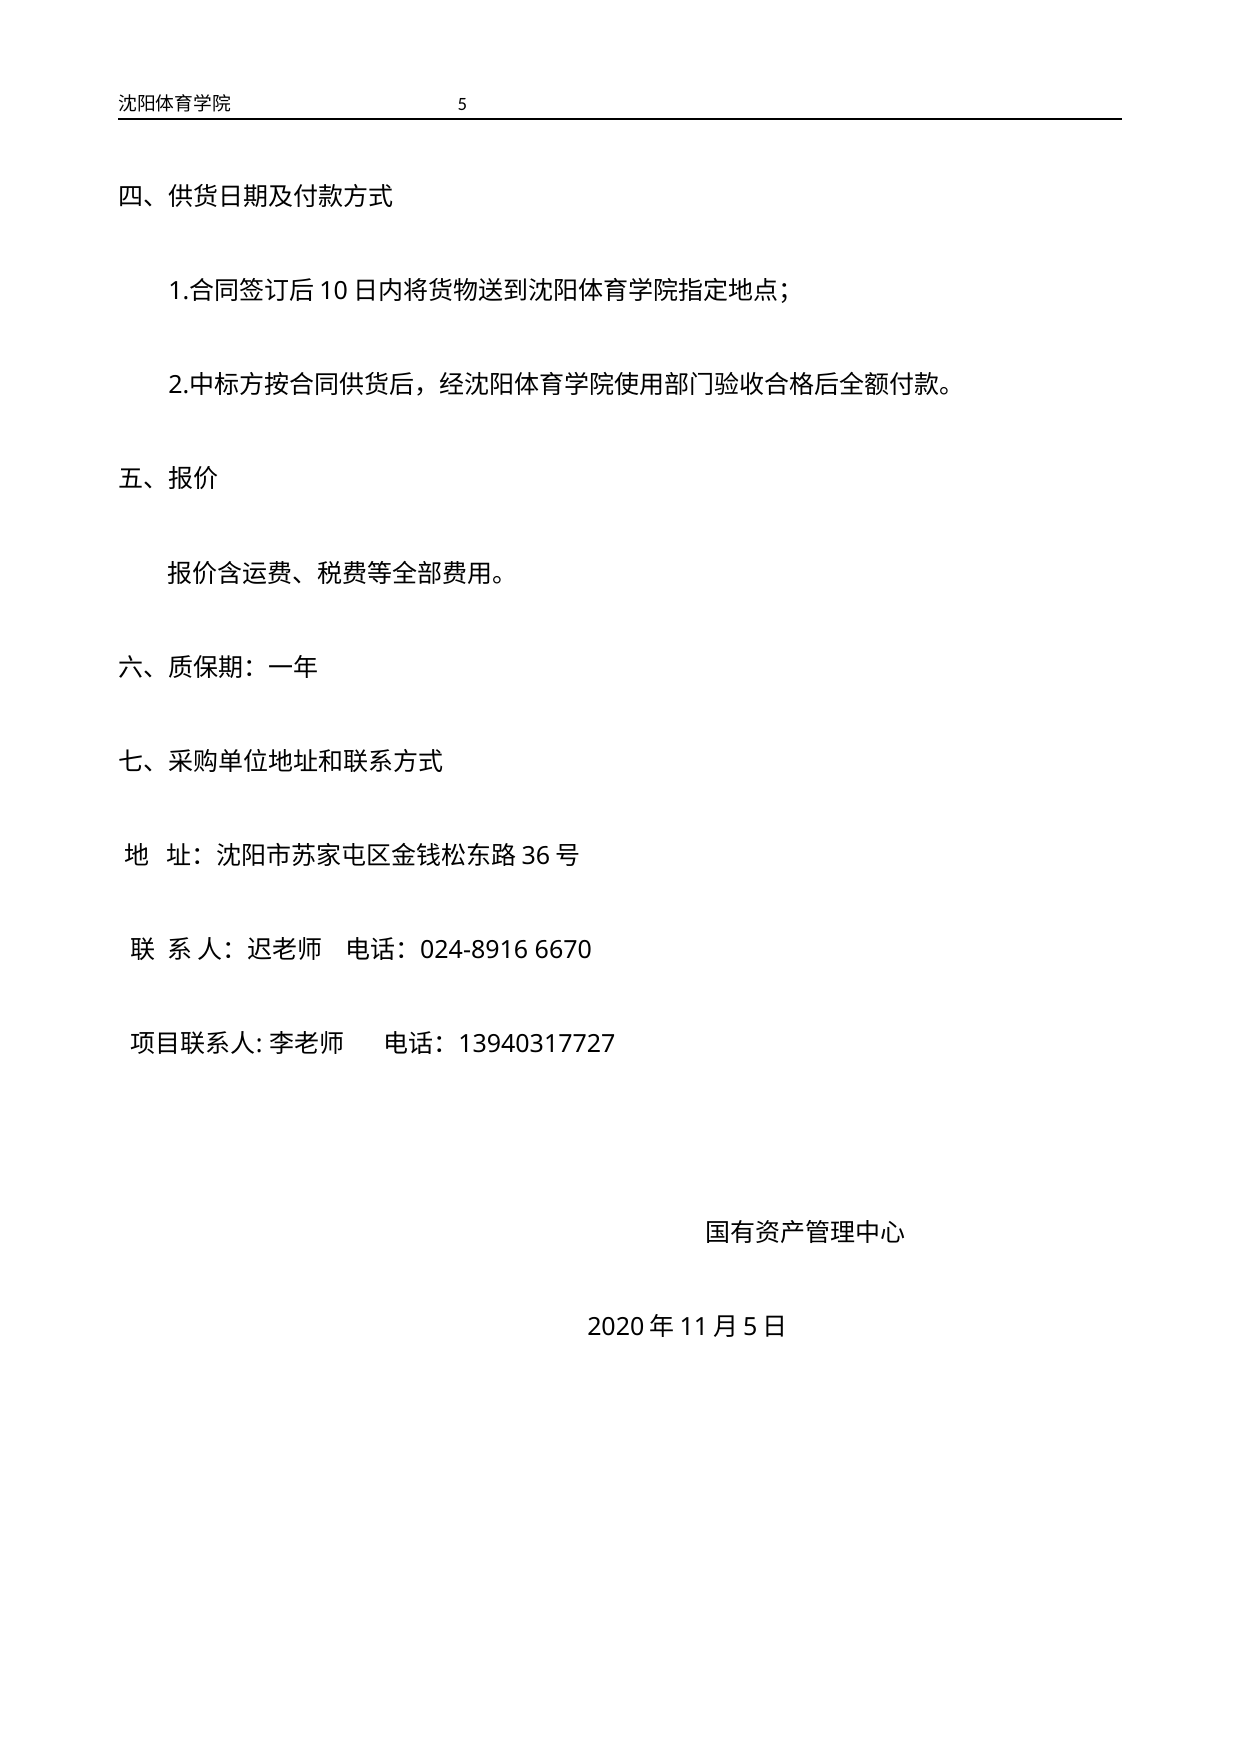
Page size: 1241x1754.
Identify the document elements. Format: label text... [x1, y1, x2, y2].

text 七、采购单位地址和联系方式 [118, 727, 1122, 792]
text 2.中标方按合同供货后，经沈阳体育学院使用部门验收合格后全额付款。 [118, 350, 1122, 415]
text 1.合同签订后10日内将货物送到沈阳体育学院指定地点； [118, 256, 1122, 321]
text 地 址：沈阳市苏家屯区金钱松东路36号 [118, 821, 1122, 886]
text 六、质保期：一年 [118, 633, 1122, 698]
text 项目联系人: 李老师 电话：13940317727 [118, 1009, 1122, 1074]
text 国有资产管理中心 [118, 1198, 1122, 1263]
text 四、供货日期及付款方式 [118, 162, 1122, 227]
text 2020年11月5日 [118, 1292, 1025, 1357]
text 报价含运费、税费等全部费用。 [118, 539, 1122, 604]
text 五、报价 [118, 444, 1122, 509]
text 联 系 人：迟老师 电话：024-8916 6670 [118, 915, 1122, 980]
